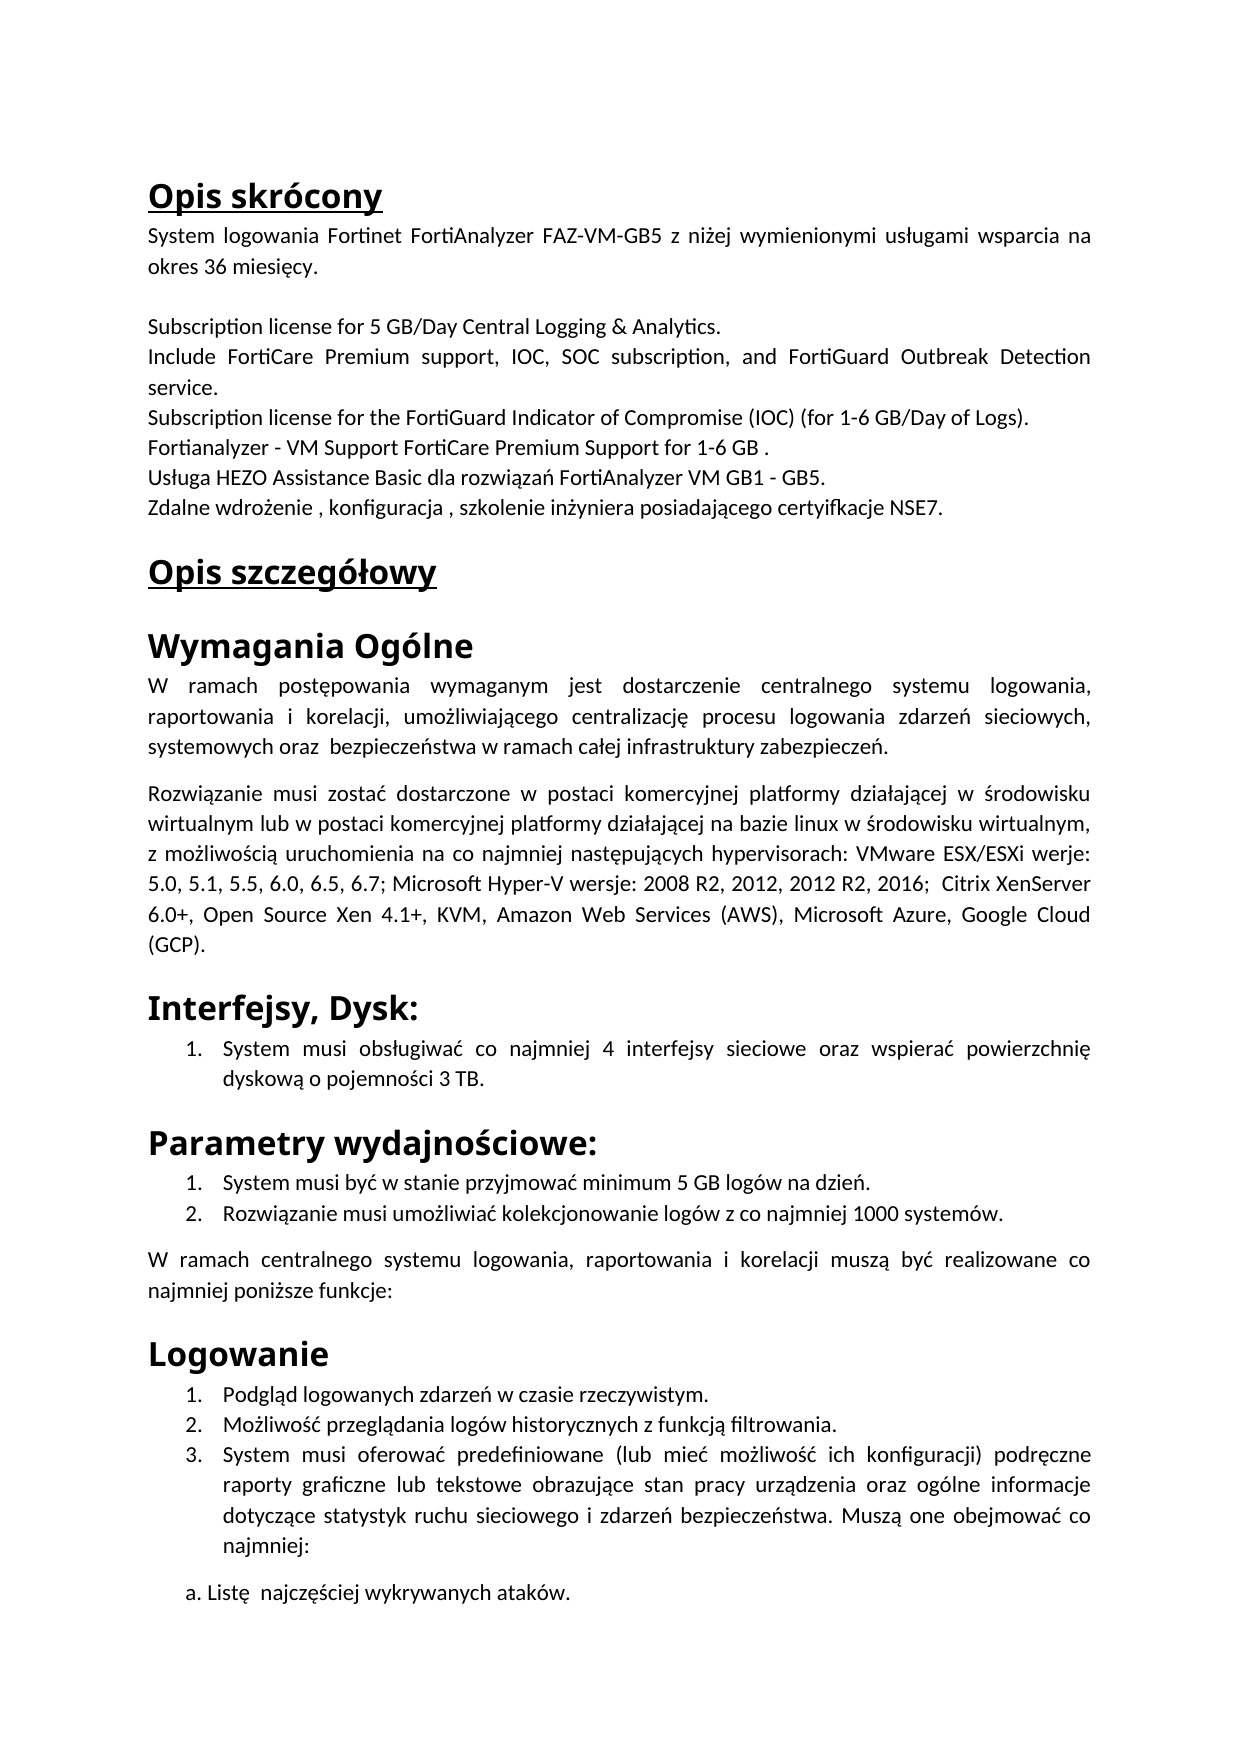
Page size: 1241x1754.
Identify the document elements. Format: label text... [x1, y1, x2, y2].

list System musi obsługiwać co najmniej 4 interfejsy sieciowe oraz wspierać powierzchnię dyskową o pojemności 3 TB. [185, 1034, 1093, 1092]
text Usługa HEZO Assistance Basic dla rozwiązań FortiAnalyzer VM GB1 - GB5. [148, 463, 1093, 491]
list Rozwiązanie musi umożliwiać kolekcjonowanie logów z co najmniej 1000 systemów. [185, 1199, 1093, 1227]
text Zdalne wdrożenie , konfiguracja , szkolenie inżyniera posiadającego certyifkacje NSE7. [148, 493, 1093, 521]
subtitle Logowanie [148, 1331, 1093, 1376]
text a. Listę najczęściej wykrywanych ataków. [185, 1578, 1093, 1606]
list System musi oferować predefiniowane (lub mieć możliwość ich konfiguracji) podręczne raporty graficzne lub tekstowe obrazujące stan pracy urządzenia oraz ogólne informacje dotyczące statystyk ruchu sieciowego i zdarzeń bezpieczeństwa. Muszą one obejmować co najmniej: [185, 1440, 1093, 1559]
subtitle Parametry wydajnościowe: [148, 1119, 1093, 1165]
text Rozwiązanie musi zostać dostarczone w postaci komercyjnej platformy działającej w środowisku wirtualnym lub w postaci komercyjnej platformy działającej na bazie linux w środowisku wirtualnym, z możliwością uruchomienia na co najmniej następujących hypervisorach: VMware ESX/ESXi werje: 5.0, 5.1, 5.5, 6.0, 6.5, 6.7; Microsoft Hyper-V wersje: 2008 R2, 2012, 2012 R2, 2016; Citrix XenServer 6.0+, Open Source Xen 4.1+, KVM, Amazon Web Services (AWS), Microsoft Azure, Google Cloud (GCP). [148, 779, 1093, 958]
subtitle Opis szczegółowy [148, 549, 1093, 594]
list Podgląd logowanych zdarzeń w czasie rzeczywistym. [185, 1380, 1093, 1408]
list System musi być w stanie przyjmować minimum 5 GB logów na dzień. [185, 1168, 1093, 1196]
text W ramach centralnego systemu logowania, raportowania i korelacji muszą być realizowane co najmniej poniższe funkcje: [148, 1246, 1093, 1304]
subtitle Interfejsy, Dysk: [148, 985, 1093, 1031]
text W ramach postępowania wymaganym jest dostarczenie centralnego systemu logowania, raportowania i korelacji, umożliwiającego centralizację procesu logowania zdarzeń sieciowych, systemowych oraz bezpieczeństwa w ramach całej infrastruktury zabezpieczeń. [148, 672, 1093, 760]
text Subscription license for 5 GB/Day Central Logging & Analytics. [148, 312, 1093, 340]
subtitle Opis skrócony [148, 173, 1093, 218]
text Fortianalyzer - VM Support FortiCare Premium Support for 1-6 GB . [148, 433, 1093, 461]
subtitle Wymagania Ogólne [148, 623, 1093, 668]
list Możliwość przeglądania logów historycznych z funkcją filtrowania. [185, 1410, 1093, 1438]
text System logowania Fortinet FortiAnalyzer FAZ-VM-GB5 z niżej wymienionymi usługami wsparcia na okres 36 miesięcy. [148, 222, 1093, 280]
text Include FortiCare Premium support, IOC, SOC subscription, and FortiGuard Outbreak Detection service. [148, 342, 1093, 401]
text Subscription license for the FortiGuard Indicator of Compromise (IOC) (for 1-6 GB/Day of Logs). [148, 403, 1093, 431]
